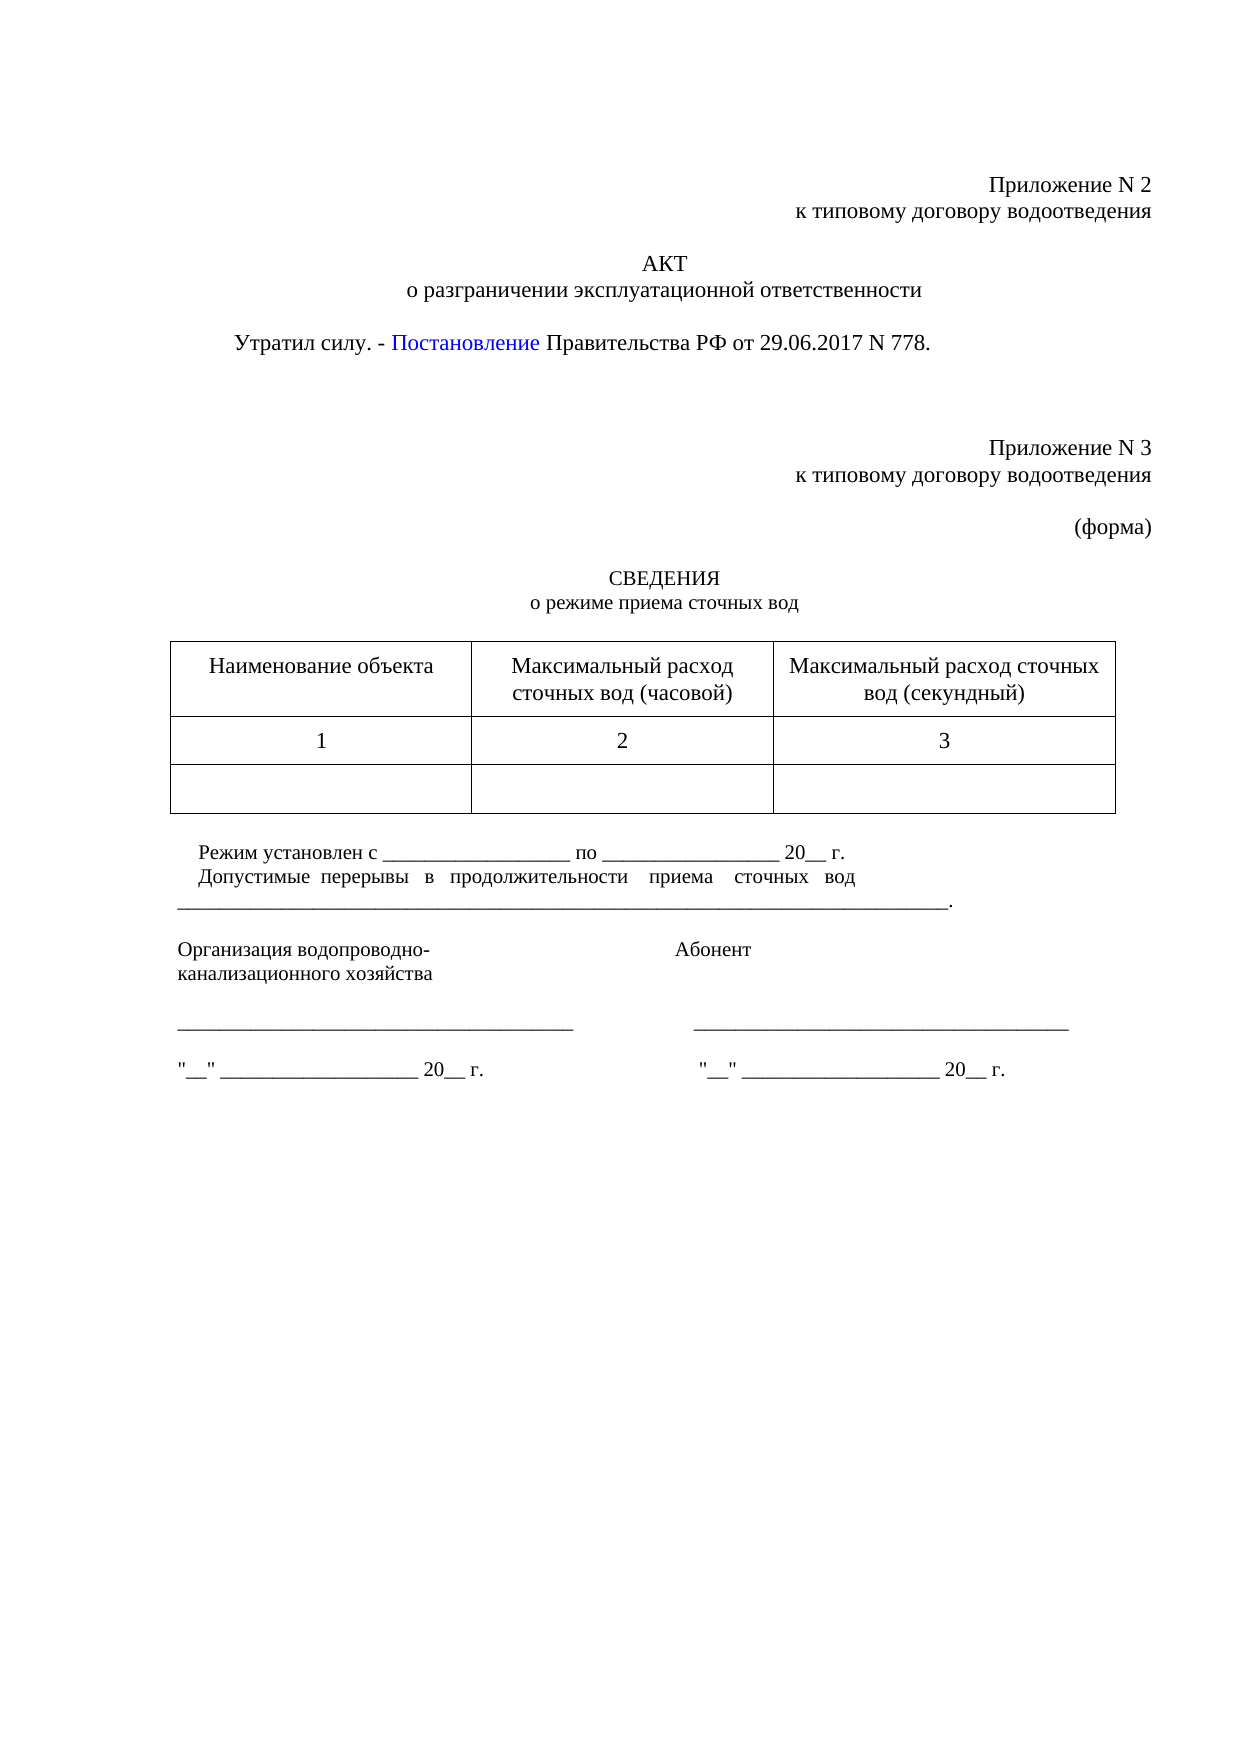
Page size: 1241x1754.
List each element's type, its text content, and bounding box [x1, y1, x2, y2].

table_header Максимальный расход сточных вод (секундный) [774, 642, 1115, 716]
text "__" ___________________ 20__ г. "__" ___________________ 20__ г. [177, 1057, 1152, 1081]
text канализационного хозяйства [177, 961, 1152, 985]
table_cell [774, 765, 1115, 813]
text Приложение N 2 [177, 171, 1152, 197]
table_cell [472, 765, 773, 813]
table_cell 3 [774, 717, 1115, 764]
table_header Наименование объекта [171, 642, 471, 716]
table_header Максимальный расход сточных вод (часовой) [472, 642, 773, 716]
text Утратил силу. - Постановление Правительства РФ от 29.06.2017 N 778. [177, 329, 1152, 355]
table_cell 1 [171, 717, 471, 764]
text (форма) [177, 513, 1152, 540]
text о режиме приема сточных вод [177, 590, 1152, 614]
text Допустимые перерывы в продолжительности приема сточных вод [177, 864, 1152, 888]
text __________________________________________________________________________. [177, 888, 1152, 912]
text Организация водопроводно- Абонент [177, 937, 1152, 961]
text к типовому договору водоотведения [177, 461, 1152, 487]
text Приложение N 3 [177, 434, 1152, 461]
text Режим установлен с __________________ по _________________ 20__ г. [177, 840, 1152, 864]
text СВЕДЕНИЯ [177, 566, 1152, 590]
table_cell [171, 765, 471, 813]
text к типовому договору водоотведения [177, 197, 1152, 223]
text о разграничении эксплуатационной ответственности [177, 276, 1152, 303]
text АКТ [177, 250, 1152, 276]
text ______________________________________ ____________________________________ [177, 1009, 1152, 1033]
table_cell 2 [472, 717, 773, 764]
